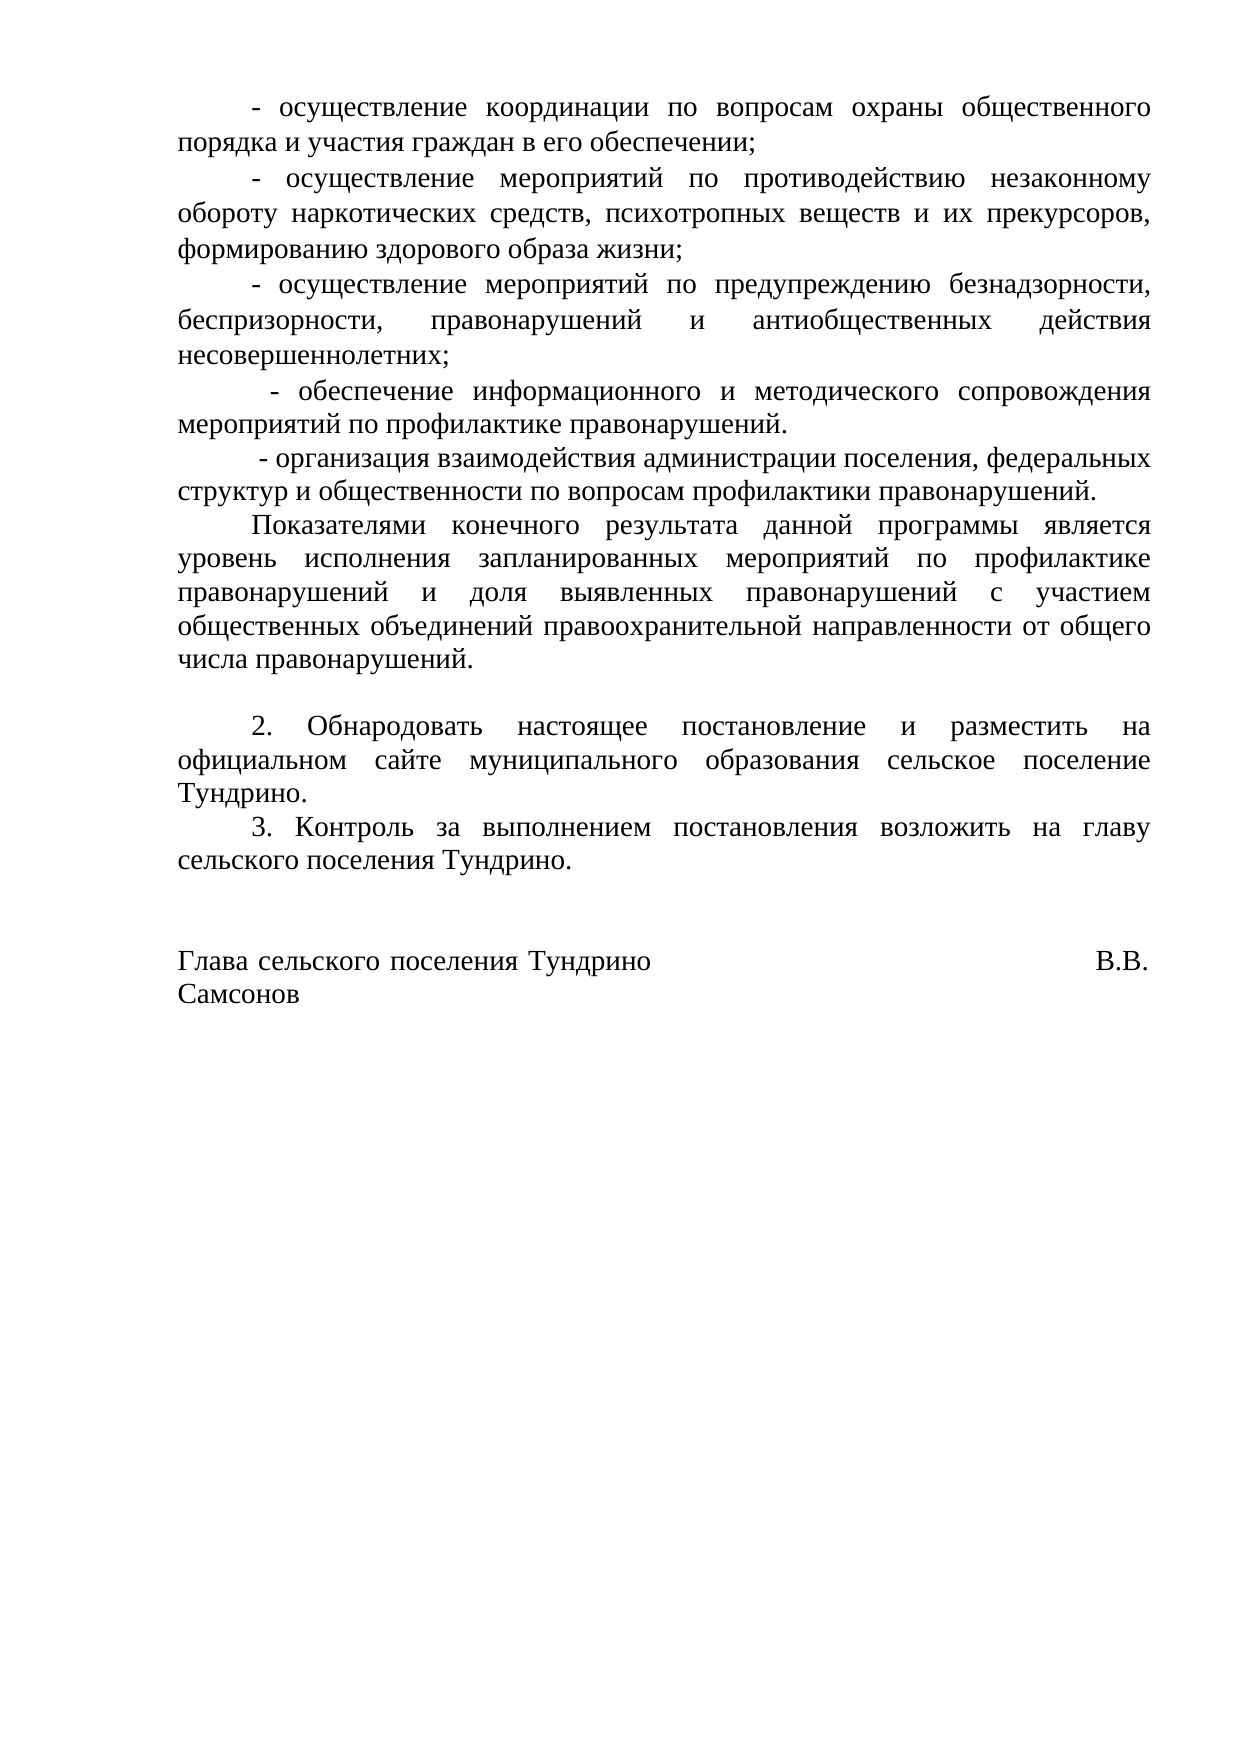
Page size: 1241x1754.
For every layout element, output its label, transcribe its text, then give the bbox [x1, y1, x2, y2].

text - обеспечение информационного и методического сопровождения мероприятий по профилактике правонарушений. [177, 373, 1152, 440]
text - осуществление мероприятий по предупреждению безнадзорности, беспризорности, правонарушений и антиобщественных действия несовершеннолетних; [177, 266, 1152, 371]
text Глава сельского поселения Тундрино В.В. Самсонов [177, 943, 1152, 1010]
text - осуществление координации по вопросам охраны общественного порядка и участия граждан в его обеспечении; [177, 89, 1152, 158]
text - организация взаимодействия администрации поселения, федеральных структур и общественности по вопросам профилактики правонарушений. [177, 440, 1152, 507]
text Показателями конечного результата данной программы является уровень исполнения запланированных мероприятий по профилактике правонарушений и доля выявленных правонарушений с участием общественных объединений правоохранительной направленности от общего числа правонарушений. [177, 507, 1152, 675]
text 2. Обнародовать настоящее постановление и разместить на официальном сайте муниципального образования сельское поселение Тундрино. [177, 708, 1152, 809]
text - осуществление мероприятий по противодействию незаконному обороту наркотических средств, психотропных веществ и их прекурсоров, формированию здорового образа жизни; [177, 160, 1152, 264]
text 3. Контроль за выполнением постановления возложить на главу сельского поселения Тундрино. [177, 809, 1152, 876]
